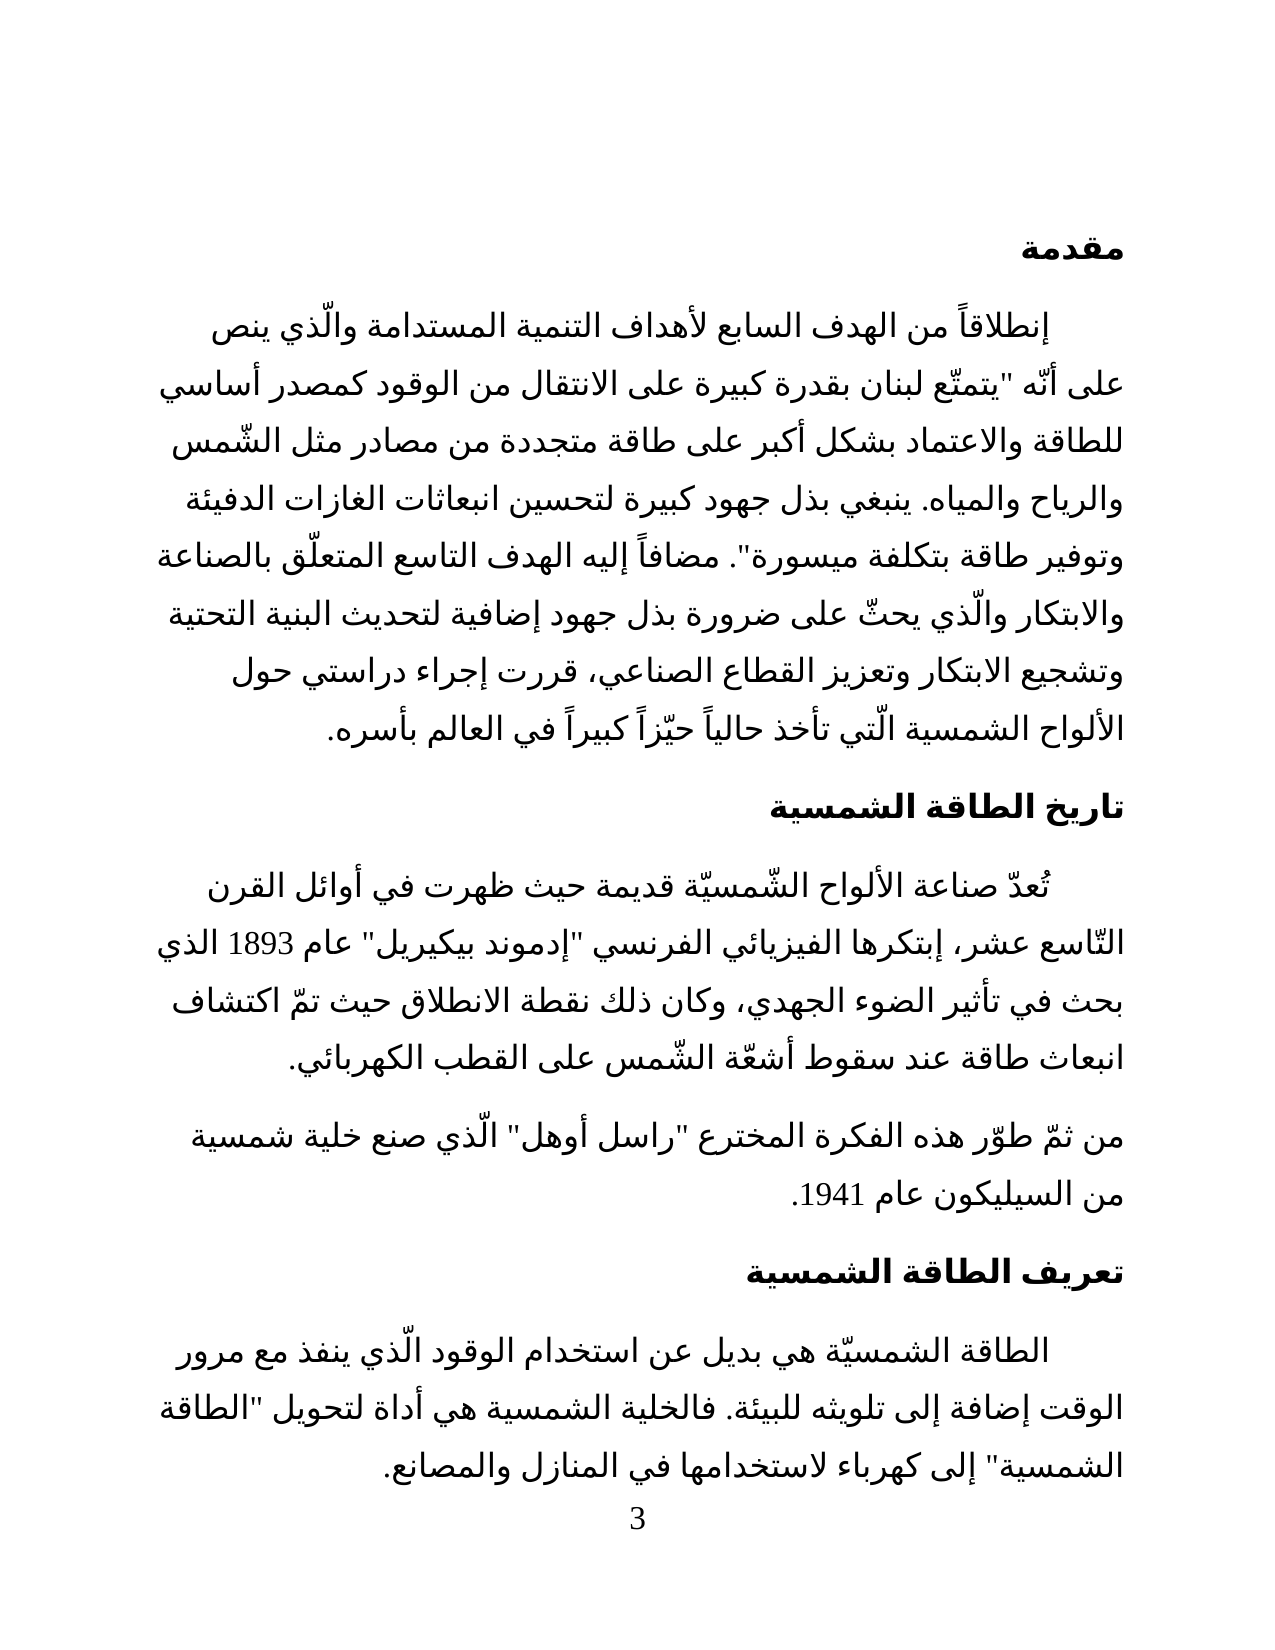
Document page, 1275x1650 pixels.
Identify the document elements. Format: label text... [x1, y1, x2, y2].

text إنطلاقاً من الهدف السابع لأهداف التنمية المستدامة والّذي ينص على أنّه "يتمتّع لبنان بقدرة كبيرة على الانتقال من الوقود كمصدر أساسي للطاقة والاعتماد بشكل أكبر على طاقة متجددة من مصادر مثل الشّمس والرياح والمياه. ينبغي بذل جهود كبيرة لتحسين انبعاثات الغازات الدفيئة وتوفير طاقة بتكلفة ميسورة". مضافاً إليه الهدف التاسع المتعلّق بالصناعة والابتكار والّذي يحثّ على ضرورة بذل جهود إضافية لتحديث البنية التحتية وتشجيع الابتكار وتعزيز القطاع الصناعي، قررت إجراء دراستي حول الألواح الشمسية الّتي تأخذ حالياً حيّزاً كبيراً في العالم بأسره. [150, 307, 1125, 747]
text تُعدّ صناعة الألواح الشّمسيّة قديمة حيث ظهرت في أوائل القرن التّاسع عشر، إبتكرها الفيزيائي الفرنسي "إدموند بيكيريل" عام 1893 الذي بحث في تأثير الضوء الجهدي، وكان ذلك نقطة الانطلاق حيث تمّ اكتشاف انبعاث طاقة عند سقوط أشعّة الشّمس على القطب الكهربائي. [150, 866, 1125, 1077]
text الطاقة الشمسيّة هي بديل عن استخدام الوقود الّذي ينفذ مع مرور الوقت إضافة إلى تلويثه للبيئة. فالخلية الشمسية هي أداة لتحويل "الطاقة الشمسية" إلى كهرباء لاستخدامها في المنازل والمصانع. [150, 1331, 1125, 1484]
text تعريف الطاقة الشمسية [150, 1252, 1125, 1291]
text مقدمة [150, 228, 1125, 267]
text من ثمّ طوّر هذه الفكرة المخترع "راسل أوهل" الّذي صنع خلية شمسية من السيليكون عام 1941. [150, 1117, 1125, 1212]
text تاريخ الطاقة الشمسية [150, 787, 1125, 826]
